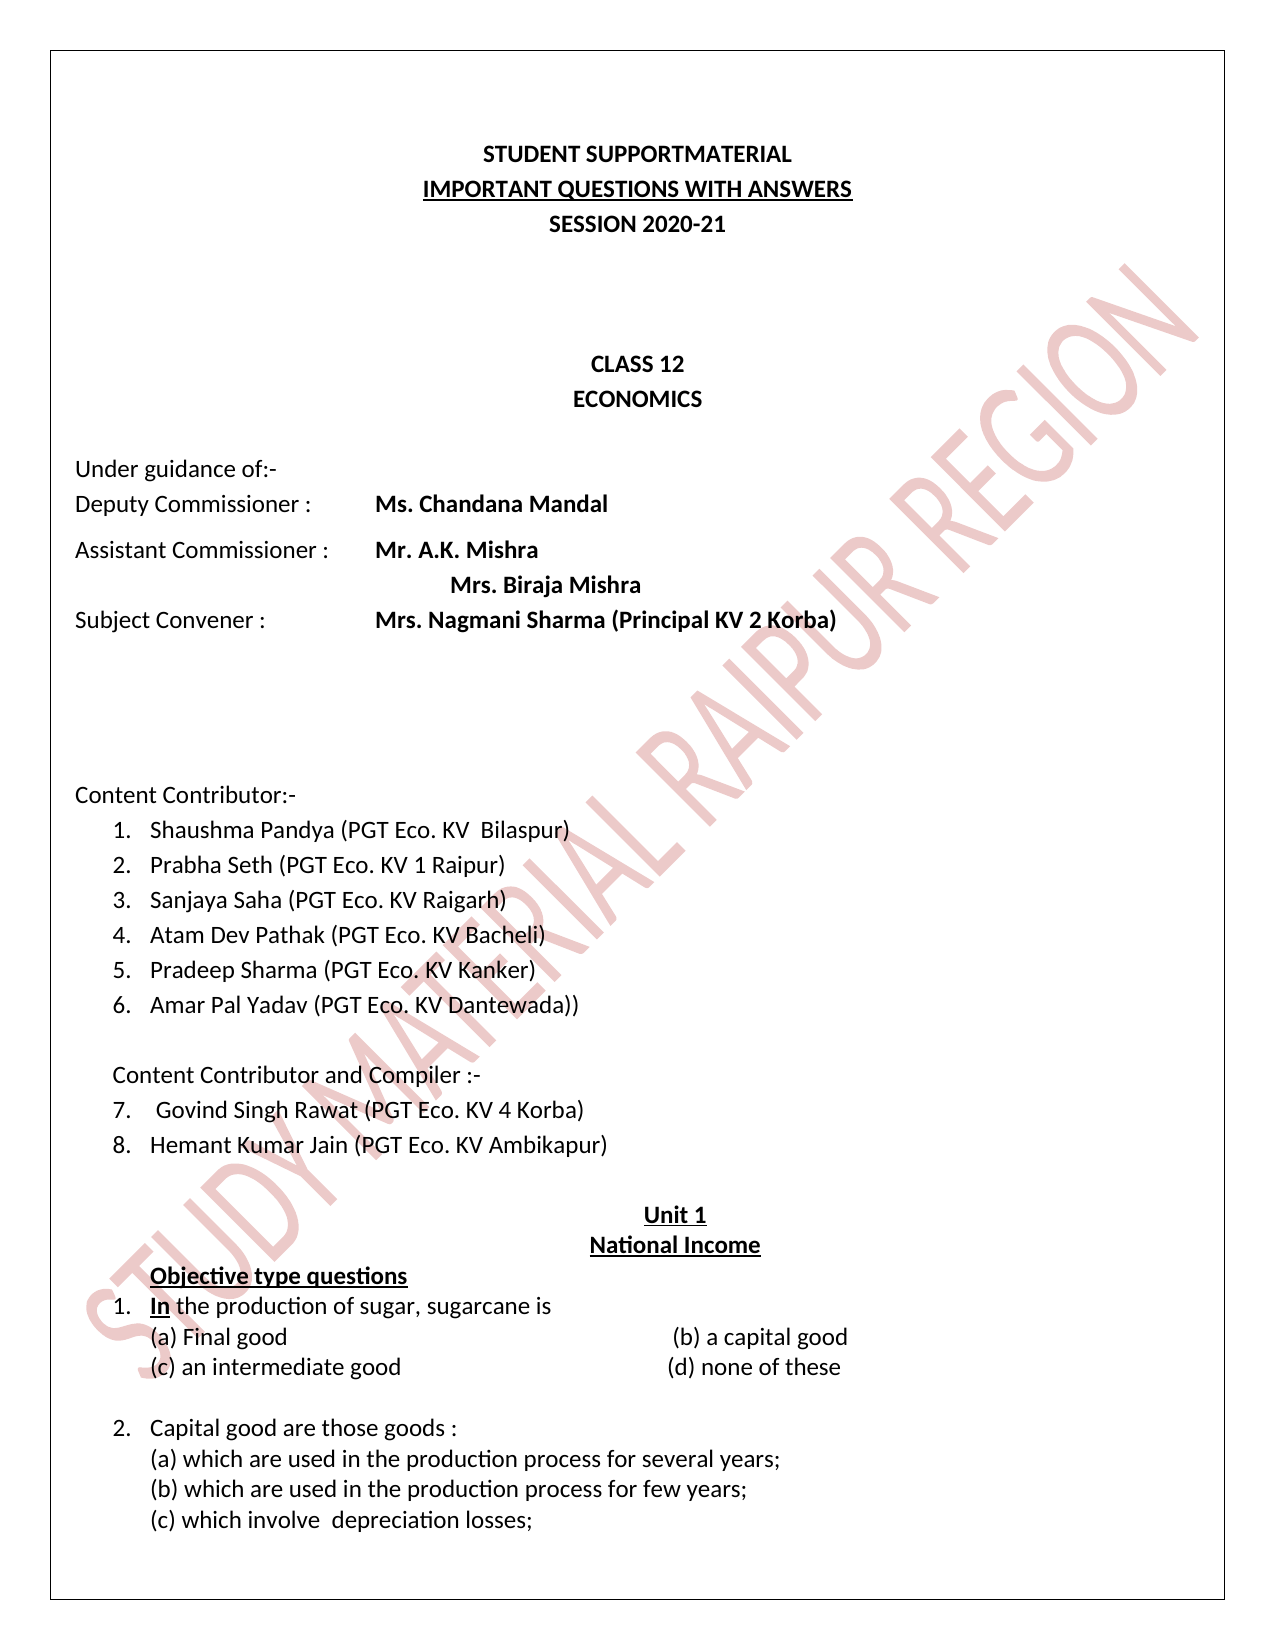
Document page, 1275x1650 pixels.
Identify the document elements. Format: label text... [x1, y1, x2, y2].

text Content Contributor and Compiler :- [112, 1059, 1200, 1089]
text ECONOMICS [75, 383, 1200, 413]
text Subject Convener : Mrs. Nagmani Sharma (Principal KV 2 Korba) [75, 604, 1200, 634]
list (c) which involve depreciation losses; [150, 1504, 1200, 1534]
list Hemant Kumar Jain (PGT Eco. KV Ambikapur) [112, 1129, 1200, 1159]
text CLASS 12 [75, 348, 1200, 378]
list In the production of sugar, sugarcane is [112, 1290, 1200, 1321]
list Sanjaya Saha (PGT Eco. KV Raigarh) [112, 884, 1200, 914]
text IMPORTANT QUESTIONS WITH ANSWERS [75, 173, 1200, 203]
list Objective type questions [150, 1260, 1200, 1290]
text SESSION 2020-21 [75, 208, 1200, 238]
text Mrs. Biraja Mishra [225, 569, 1200, 599]
list Govind Singh Rawat (PGT Eco. KV 4 Korba) [112, 1094, 1200, 1124]
list Capital good are those goods : [112, 1412, 1200, 1443]
text STUDENT SUPPORTMATERIAL [75, 138, 1200, 168]
list Amar Pal Yadav (PGT Eco. KV Dantewada)) [112, 989, 1200, 1019]
list Pradeep Sharma (PGT Eco. KV Kanker) [112, 954, 1200, 984]
text Under guidance of:- [75, 453, 1200, 483]
list (b) which are used in the production process for few years; [150, 1473, 1200, 1504]
text Assistant Commissioner : Mr. A.K. Mishra [75, 534, 1200, 564]
list National Income [150, 1229, 1200, 1260]
list (a) Final good (b) a capital good (c) an intermediate good (d) none of these [150, 1321, 1200, 1382]
text Deputy Commissioner : Ms. Chandana Mandal [75, 488, 1200, 518]
list (a) which are used in the production process for several years; [150, 1443, 1200, 1473]
text Content Contributor:- [75, 779, 1200, 809]
list Atam Dev Pathak (PGT Eco. KV Bacheli) [112, 919, 1200, 949]
list Unit 1 [150, 1199, 1200, 1229]
list Prabha Seth (PGT Eco. KV 1 Raipur) [112, 849, 1200, 879]
list Shaushma Pandya (PGT Eco. KV Bilaspur) [112, 814, 1200, 844]
